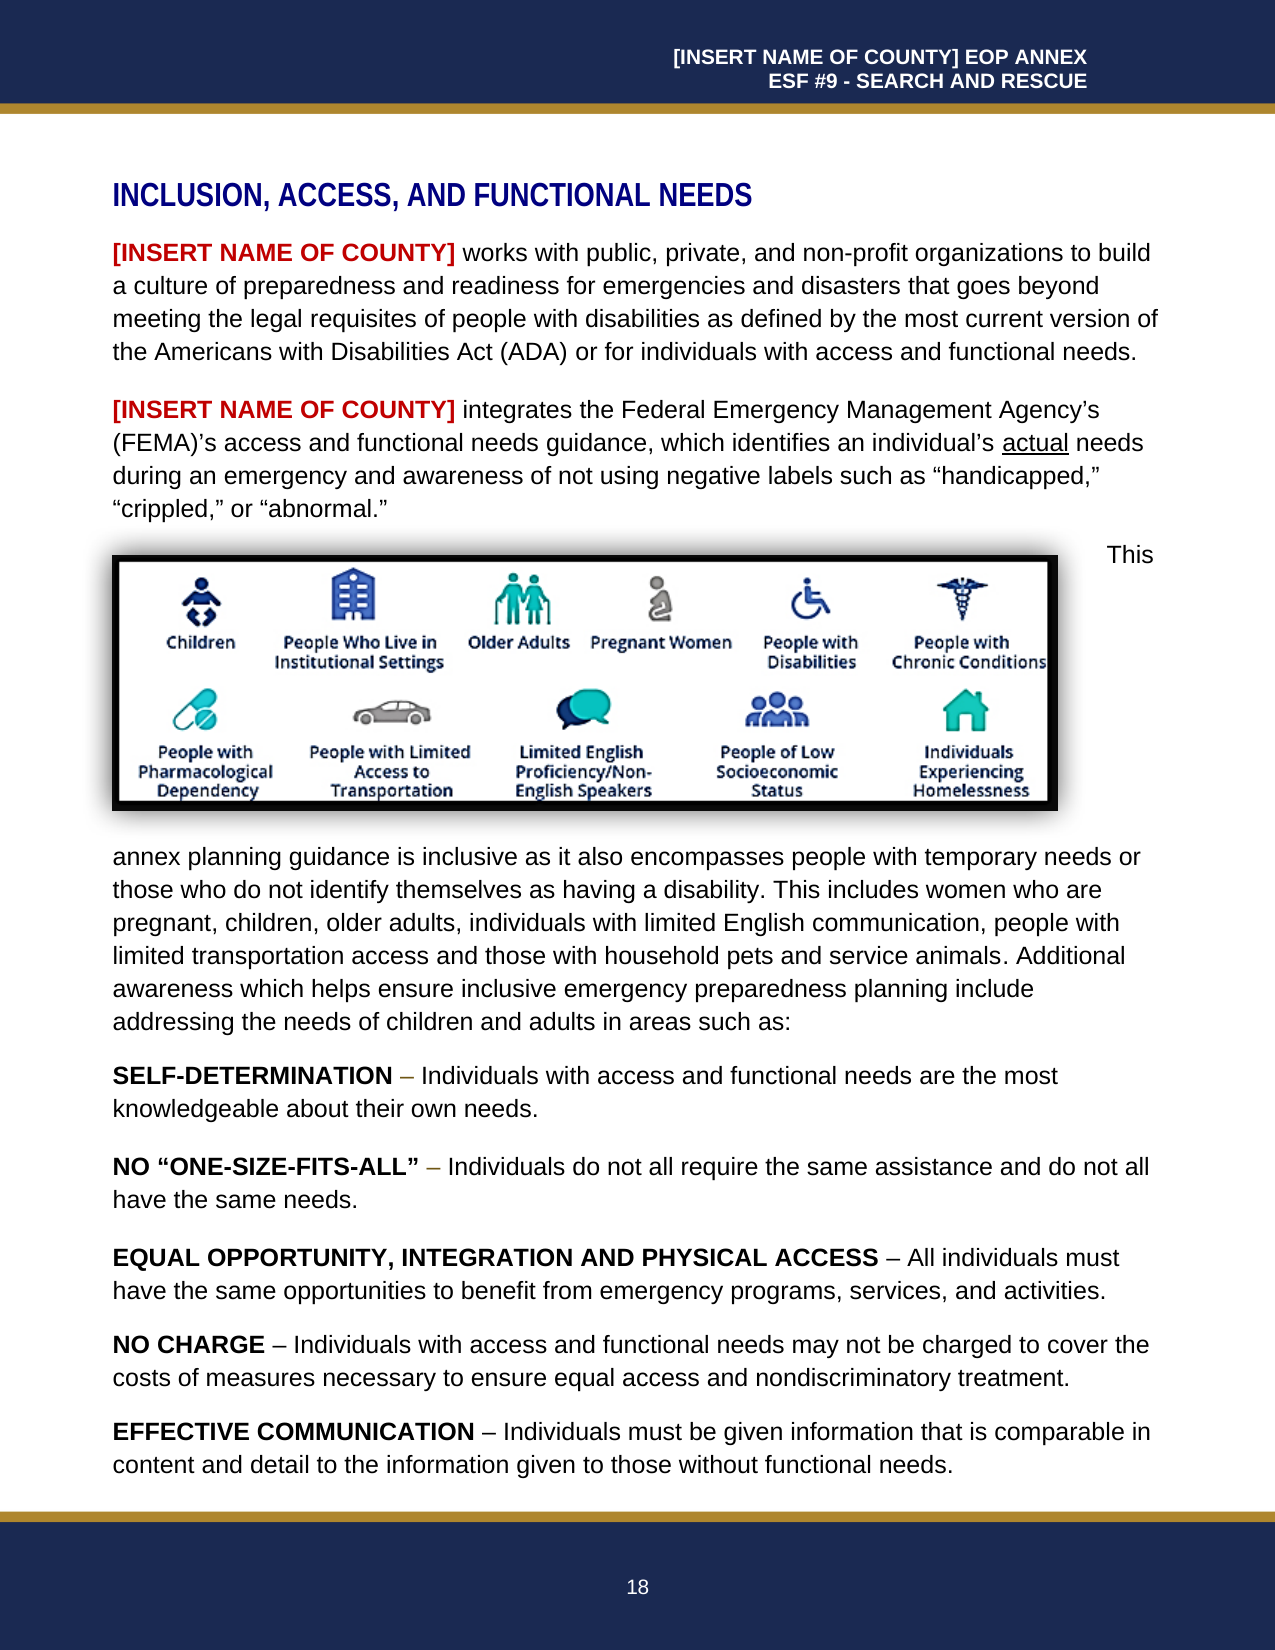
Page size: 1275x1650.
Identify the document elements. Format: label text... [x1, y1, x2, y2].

text [INSERT NAME OF COUNTY] integrates the Federal Emergency Management Agency’s (FEMA)’s access and functional needs guidance, which identifies an individual’s actual needs during an emergency and awareness of not using negative labels such as “handicapped,” “crippled,” or “abnormal.” [112, 395, 1162, 523]
text EFFECTIVE COMMUNICATION – Individuals must be given information that is comparable in content and detail to the information given to those without functional needs. [112, 1417, 1162, 1478]
text SELF-DETERMINATION – Individuals with access and functional needs are the most knowledgeable about their own needs. [112, 1061, 1162, 1123]
text [INSERT NAME OF COUNTY] works with public, private, and non-profit organizations to build a culture of preparedness and readiness for emergencies and disasters that goes beyond meeting the legal requisites of people with disabilities as defined by the most current version of the Americans with Disabilities Act (ADA) or for individuals with access and functional needs. [112, 238, 1162, 366]
text EQUAL OPPORTUNITY, INTEGRATION AND PHYSICAL ACCESS – All individuals must have the same opportunities to benefit from emergency programs, services, and activities. [112, 1243, 1162, 1305]
subtitle INCLUSION, ACCESS, AND FUNCTIONAL NEEDS [112, 175, 1162, 213]
text NO CHARGE – Individuals with access and functional needs may not be charged to cover the costs of measures necessary to ensure equal access and nondiscriminatory treatment. [112, 1330, 1162, 1392]
text This annex planning guidance is inclusive as it also encompasses people with temporary needs or those who do not identify themselves as having a disability. This includes women who are pregnant, children, older adults, individuals with limited English communication, people with limited transportation access and those with household pets and service animals. Additional awareness which helps ensure inclusive emergency preparedness planning include addressing the needs of children and adults in areas such as: [112, 540, 1162, 1036]
text NO “ONE-SIZE-FITS-ALL” – Individuals do not all require the same assistance and do not all have the same needs. [112, 1152, 1162, 1214]
table_cell Threat Hazard Identification Risk Assessment [112, 540, 1074, 827]
picture [0, 0, 1275, 1650]
